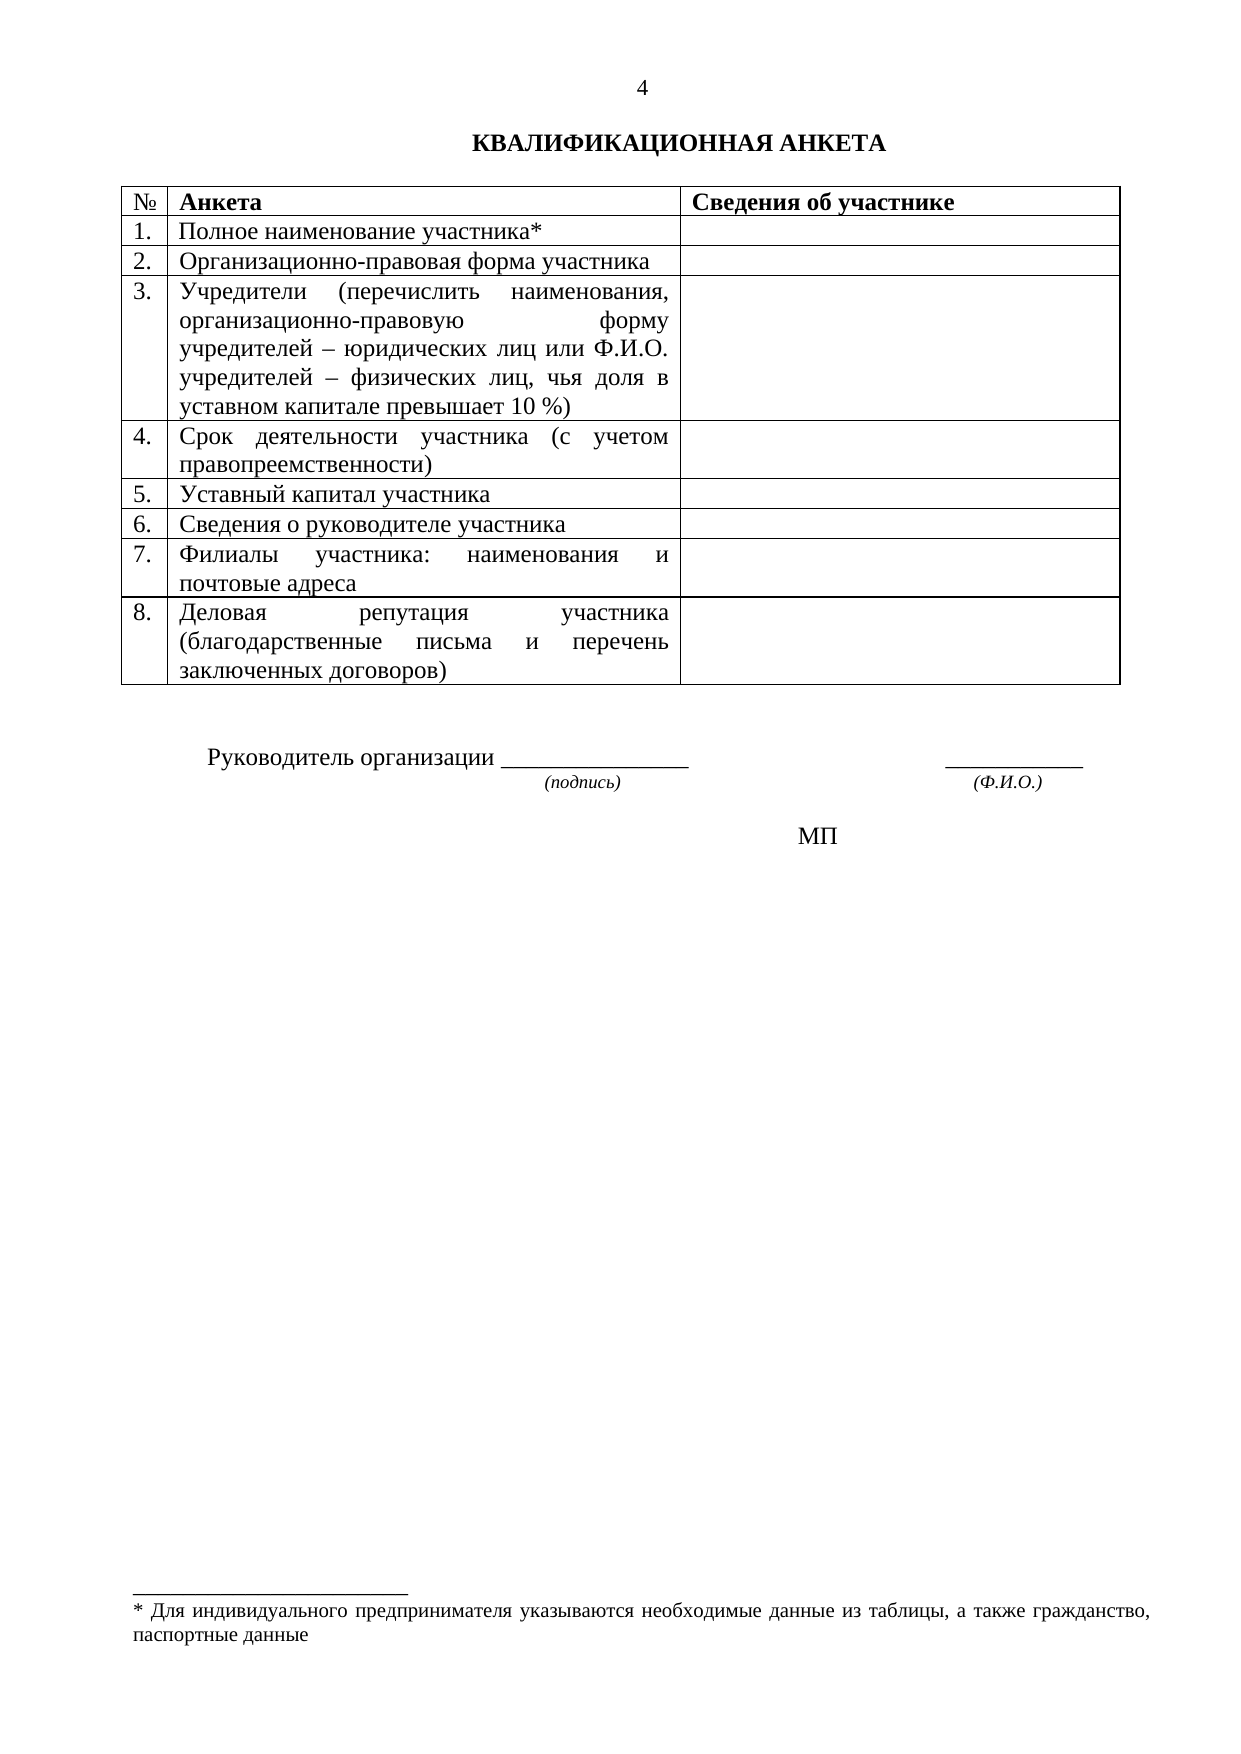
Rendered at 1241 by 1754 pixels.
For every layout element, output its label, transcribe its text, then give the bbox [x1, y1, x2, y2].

table_cell 2. [122, 246, 167, 275]
table_cell 8. [122, 598, 167, 684]
text ______________________ [133, 1569, 1152, 1598]
table_cell [681, 246, 1119, 275]
text МП [133, 821, 1152, 850]
table_cell [681, 421, 1119, 478]
table_cell 7. [122, 539, 167, 596]
table_cell Организационно-правовая форма участника [168, 246, 680, 275]
text * Для индивидуального предпринимателя указываются необходимые данные из таблицы, а также гражданство, паспортные данные [133, 1598, 1152, 1646]
table_header Анкета [168, 187, 680, 215]
table_cell 3. [122, 276, 167, 420]
table_cell Уставный капитал участника [168, 479, 680, 508]
table_header Сведения об участнике [681, 187, 1119, 215]
text Руководитель организации _______________ ___________ [133, 742, 1152, 771]
table_cell [681, 216, 1119, 245]
table_cell Учредители (перечислить наименования, организационно-правовую форму учредителей – юридических лиц или Ф.И.О. учредителей – физических лиц, чья доля в уставном капитале превышает 10 %) [168, 276, 680, 420]
table_cell [681, 509, 1119, 538]
table_cell Сведения о руководителе участника [168, 509, 680, 538]
table_cell [681, 479, 1119, 508]
table_header № [122, 187, 167, 215]
table_cell [681, 539, 1119, 596]
table_cell 1. [122, 216, 167, 245]
table_cell [681, 598, 1119, 684]
table_cell [681, 276, 1119, 420]
table_cell Деловая репутация участника (благодарственные письма и перечень заключенных договоров) [168, 598, 680, 684]
text (подпись) (Ф.И.О.) [133, 771, 1152, 793]
table_cell Срок деятельности участника (с учетом правопреемственности) [168, 421, 680, 478]
table_cell Филиалы участника: наименования и почтовые адреса [168, 539, 680, 596]
table_cell 4. [122, 421, 167, 478]
text КВАЛИФИКАЦИОННАЯ АНКЕТА [133, 128, 1152, 157]
table_cell 5. [122, 479, 167, 508]
table_cell 6. [122, 509, 167, 538]
table_cell Полное наименование участника* [168, 216, 680, 245]
